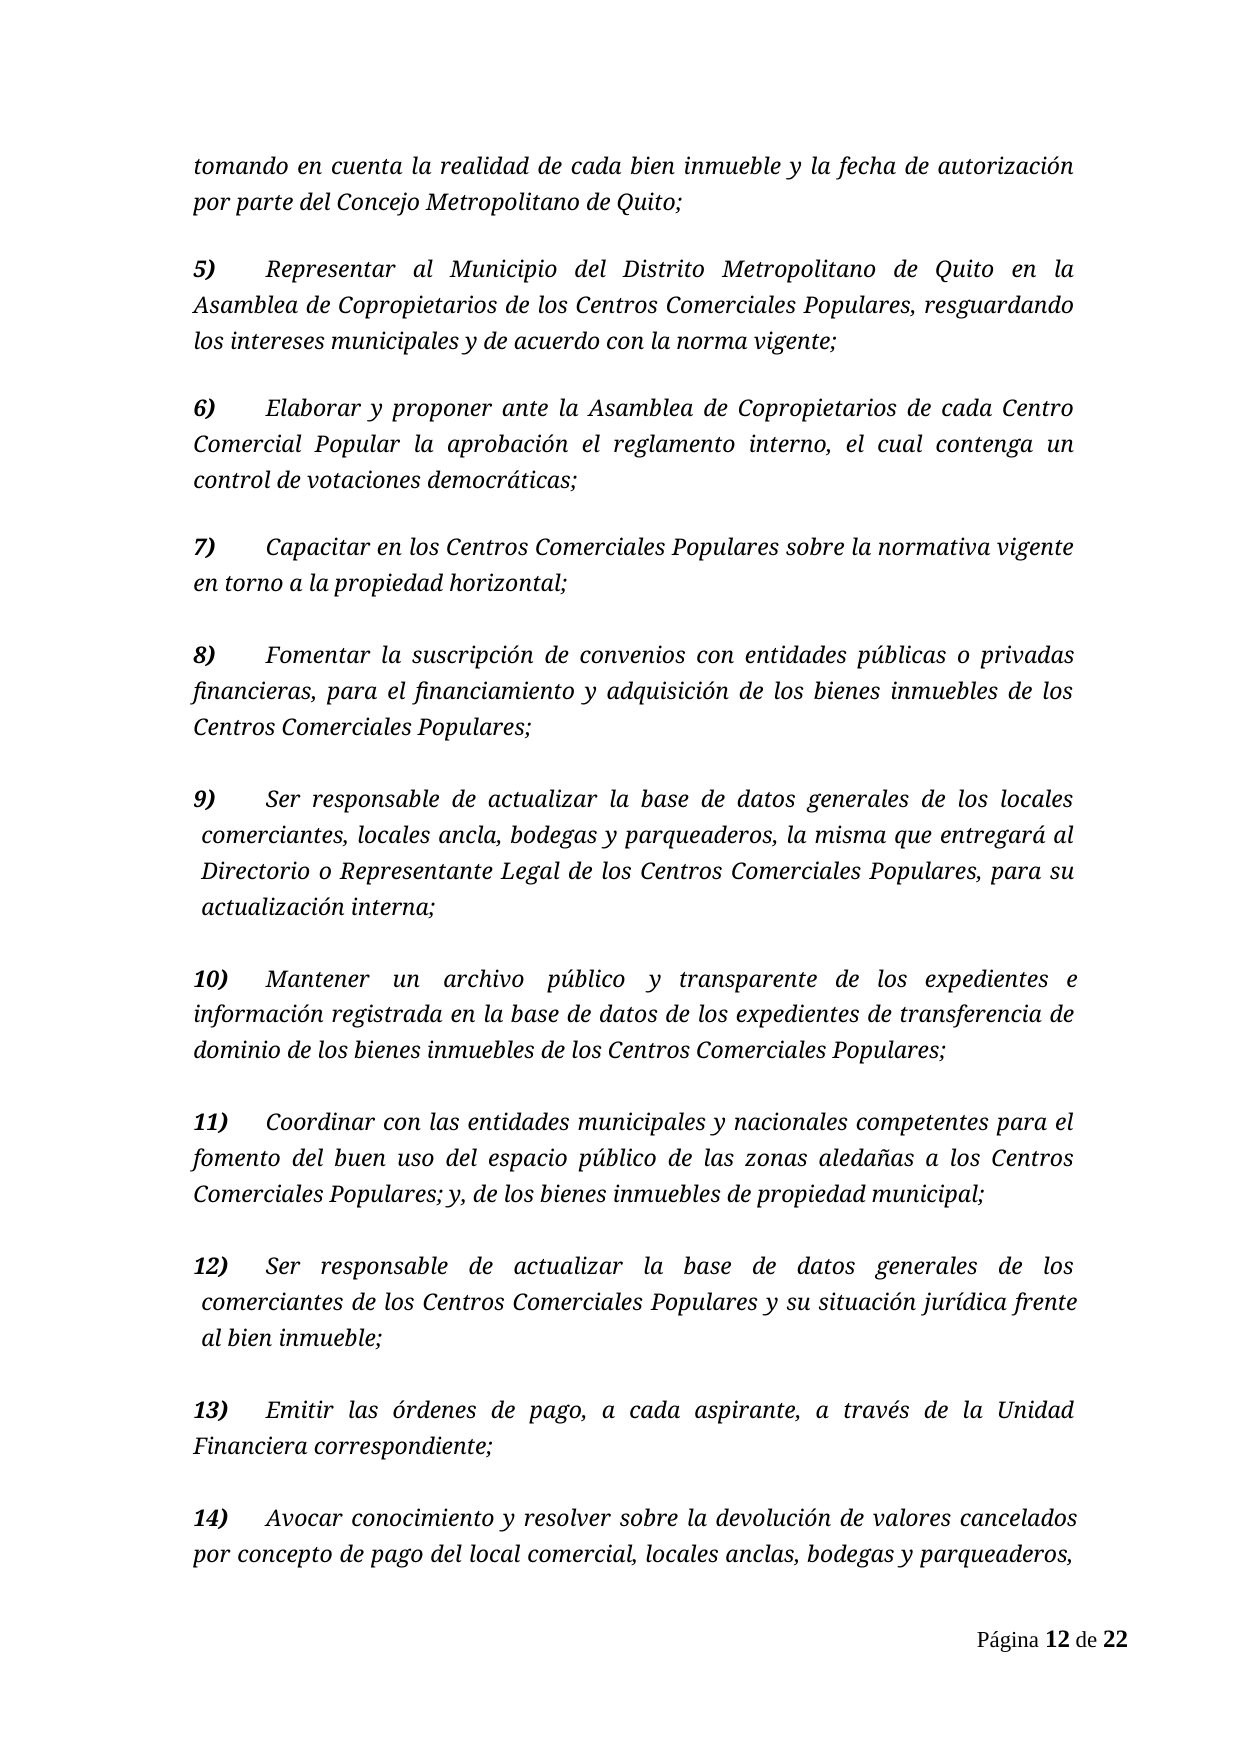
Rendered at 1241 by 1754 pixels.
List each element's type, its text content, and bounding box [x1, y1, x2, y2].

list Representar al Municipio del Distrito Metropolitano de Quito en la Asamblea de Copropietarios de los Centros Comerciales Populares, resguardando los intereses municipales y de acuerdo con la norma vigente; [193, 253, 1077, 356]
list Fomentar la suscripción de convenios con entidades públicas o privadas financieras, para el financiamiento y adquisición de los bienes inmuebles de los Centros Comerciales Populares; [193, 639, 1077, 742]
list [193, 150, 1077, 217]
list Capacitar en los Centros Comerciales Populares sobre la normativa vigente en torno a la propiedad horizontal; [193, 531, 1077, 598]
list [193, 1502, 1077, 1569]
list Mantener un archivo público y transparente de los expedientes e información registrada en la base de datos de los expedientes de transferencia de dominio de los bienes inmuebles de los Centros Comerciales Populares; [193, 962, 1077, 1066]
list Ser responsable de actualizar la base de datos generales de los comerciantes de los Centros Comerciales Populares y su situación jurídica frente al bien inmueble; [193, 1250, 1077, 1353]
list Ser responsable de actualizar la base de datos generales de los locales comerciantes, locales ancla, bodegas y parqueaderos, la misma que entregará al Directorio o Representante Legal de los Centros Comerciales Populares, para su actualización interna; [193, 783, 1077, 922]
list Coordinar con las entidades municipales y nacionales competentes para el fomento del buen uso del espacio público de las zonas aledañas a los Centros Comerciales Populares; y, de los bienes inmuebles de propiedad municipal; [193, 1106, 1077, 1209]
list Emitir las órdenes de pago, a cada aspirante, a través de la Unidad Financiera correspondiente; [193, 1394, 1077, 1461]
list Elaborar y proponer ante la Asamblea de Copropietarios de cada Centro Comercial Popular la aprobación el reglamento interno, el cual contenga un control de votaciones democráticas; [193, 392, 1077, 495]
